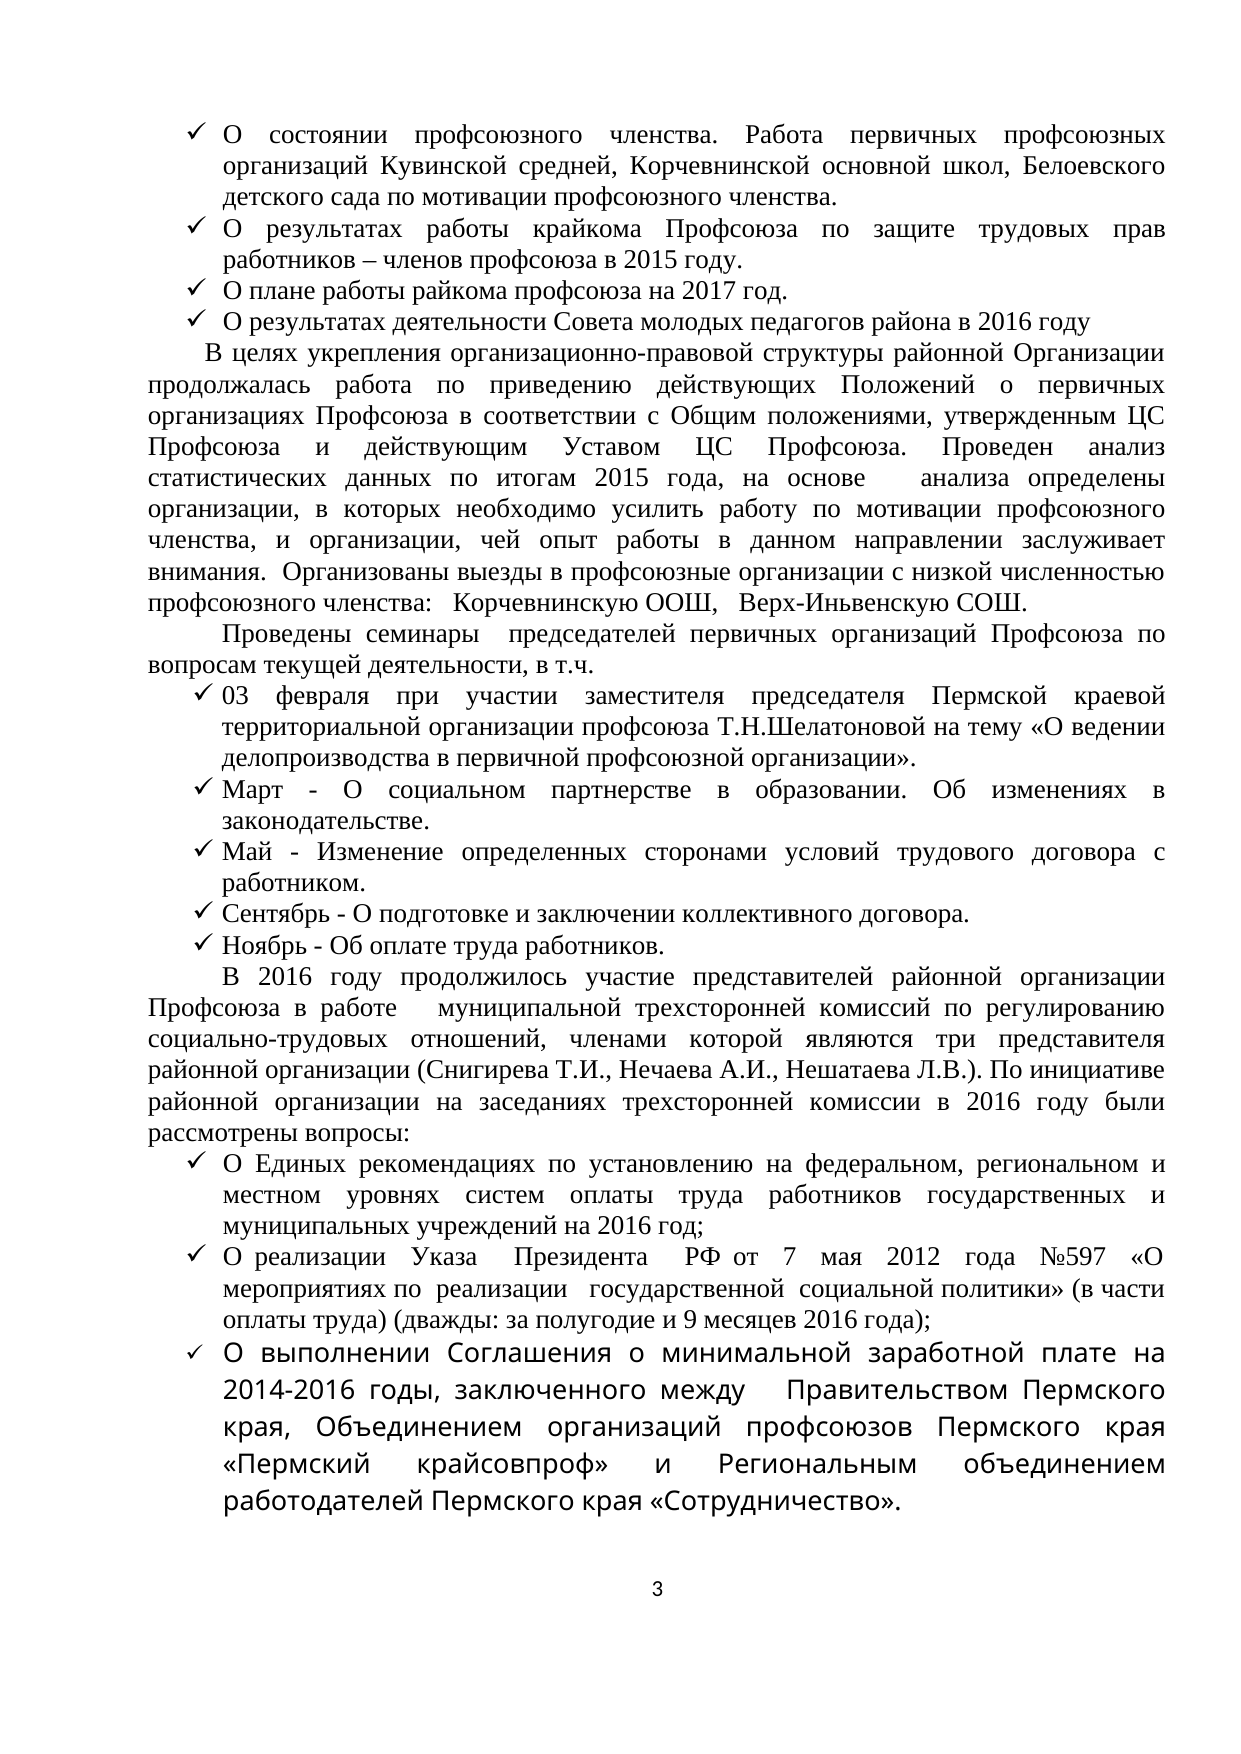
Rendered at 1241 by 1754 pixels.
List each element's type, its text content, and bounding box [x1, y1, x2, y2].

list О состоянии профсоюзного членства. Работа первичных профсоюзных организаций Кувинской средней, Корчевнинской основной школ, Белоевского детского сада по мотивации профсоюзного членства. [185, 118, 1167, 212]
list О результатах работы крайкома Профсоюза по защите трудовых прав работников – членов профсоюза в 2015 году. [185, 212, 1167, 274]
list Сентябрь - О подготовке и заключении коллективного договора. [192, 897, 1167, 929]
list О плане работы райкома профсоюза на 2017 год. [185, 274, 1167, 305]
list Ноябрь - Об оплате труда работников. [192, 929, 1167, 960]
list Март - О социальном партнерстве в образовании. Об изменениях в законодательстве. [192, 773, 1167, 835]
list В целях укрепления организационно-правовой структуры районной Организации продолжалась работа по приведению действующих Положений о первичных организациях Профсоюза в соответствии с Общим положениями, утвержденным ЦС Профсоюза и действующим Уставом ЦС Профсоюза. Проведен анализ статистических данных по итогам 2015 года, на основе анализа определены организации, в которых необходимо усилить работу по мотивации профсоюзного членства, и организации, чей опыт работы в данном направлении заслуживает внимания. Организованы выезды в профсоюзные организации с низкой численностью профсоюзного членства: Корчевнинскую ООШ, Верх-Иньвенскую СОШ. [148, 337, 1167, 617]
list О Единых рекомендациях по установлению на федеральном, региональном и местном уровнях систем оплаты труда работников государственных и муниципальных учреждений на 2016 год; [185, 1147, 1167, 1240]
list О реализации Указа Президента РФ от 7 мая 2012 года №597 «О мероприятиях по реализации государственной социальной политики» (в части оплаты труда) (дважды: за полугодие и 9 месяцев 2016 года); [185, 1240, 1167, 1334]
text В 2016 году продолжилось участие представителей районной организации Профсоюза в работе муниципальной трехсторонней комиссий по регулированию социально-трудовых отношений, членами которой являются три представителя районной организации (Снигирева Т.И., Нечаева А.И., Нешатаева Л.В.). По инициативе районной организации на заседаниях трехсторонней комиссии в 2016 году были рассмотрены вопросы: [148, 960, 1167, 1147]
list 03 февраля при участии заместителя председателя Пермской краевой территориальной организации профсоюза Т.Н.Шелатоновой на тему «О ведении делопроизводства в первичной профсоюзной организации». [192, 679, 1167, 773]
list Май - Изменение определенных сторонами условий трудового договора с работником. [192, 835, 1167, 897]
text Проведены семинары председателей первичных организаций Профсоюза по вопросам текущей деятельности, в т.ч. [148, 617, 1167, 679]
list О выполнении Соглашения о минимальной заработной плате на 2014-2016 годы, заключенного между Правительством Пермского края, Объединением организаций профсоюзов Пермского края «Пермский крайсовпроф» и Региональным объединением работодателей Пермского края «Сотрудничество». [185, 1334, 1167, 1518]
list О результатах деятельности Совета молодых педагогов района в 2016 году [185, 305, 1167, 337]
